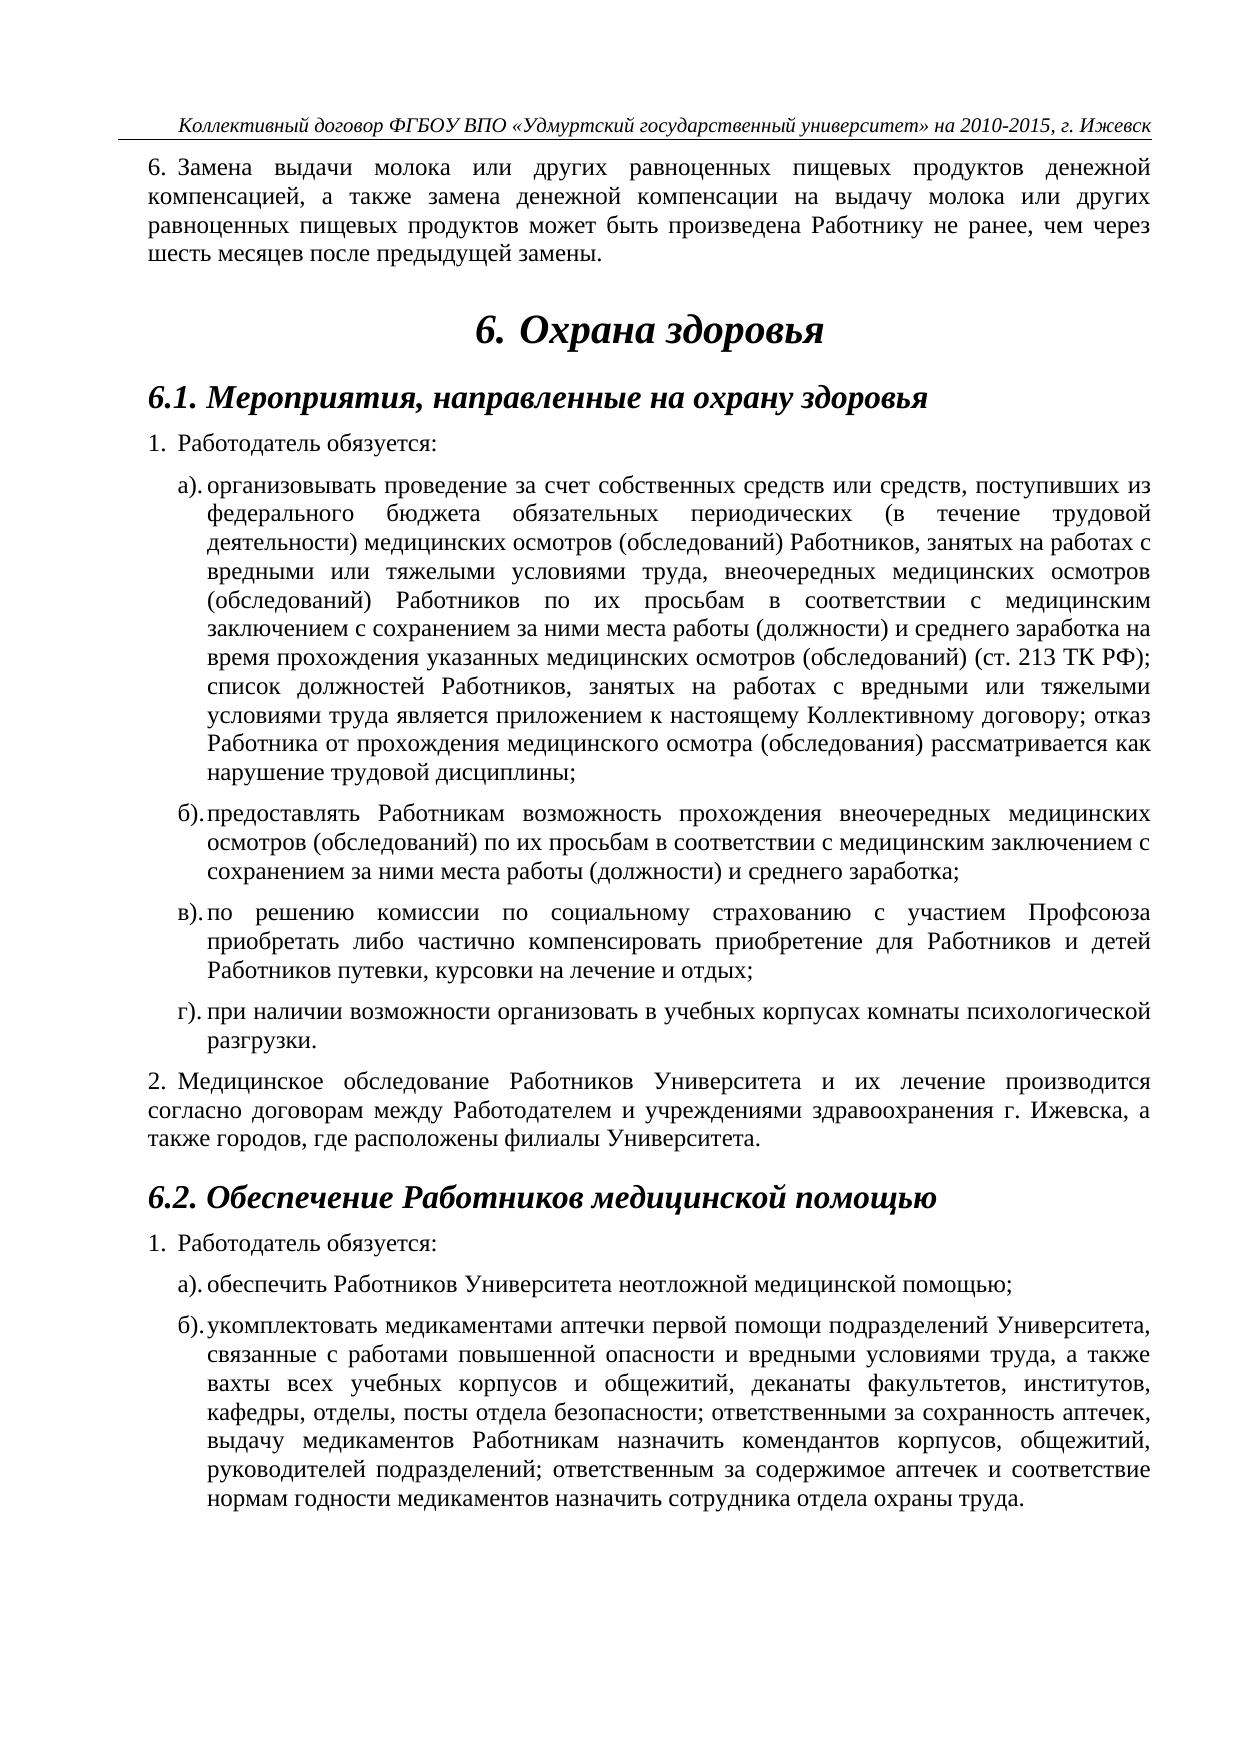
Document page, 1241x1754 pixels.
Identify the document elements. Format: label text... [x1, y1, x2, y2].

subtitle Обеспечение Работников медицинской помощью [118, 1177, 1152, 1216]
text Работодатель обязуется: [148, 428, 1152, 457]
text Замена выдачи молока или других равноценных пищевых продуктов денежной компенсацией, а также замена денежной компенсации на выдачу молока или других равноценных пищевых продуктов может быть произведена Работнику не ранее, чем через шесть месяцев после предыдущей замены. [148, 152, 1152, 267]
text предоставлять Работникам возможность прохождения внеочередных медицинских осмотров (обследований) по их просьбам в соответствии с медицинским заключением с сохранением за ними места работы (должности) и среднего заработка; [177, 798, 1152, 885]
text по решению комиссии по социальному страхованию с участием Профсоюза приобретать либо частично компенсировать приобретение для Работников и детей Работников путевки, курсовки на лечение и отдых; [177, 897, 1152, 983]
text при наличии возможности организовать в учебных корпусах комнаты психологической разгрузки. [177, 996, 1152, 1053]
subtitle Мероприятия, направленные на охрану здоровья [118, 378, 1152, 416]
text укомплектовать медикаментами аптечки первой помощи подразделений Университета, связанные с работами повышенной опасности и вредными условиями труда, а также вахты всех учебных корпусов и общежитий, деканаты факультетов, институтов, кафедры, отделы, посты отдела безопасности; ответственными за сохранность аптечек, выдачу медикаментов Работникам назначить комендантов корпусов, общежитий, руководителей подразделений; ответственным за содержимое аптечек и соответствие нормам годности медикаментов назначить сотрудника отдела охраны труда. [177, 1311, 1152, 1512]
text Работодатель обязуется: [148, 1228, 1152, 1257]
text обеспечить Работников Университета неотложной медицинской помощью; [177, 1269, 1152, 1298]
subtitle Охрана здоровья [118, 305, 1152, 353]
text организовывать проведение за счет собственных средств или средств, поступивших из федерального бюджета обязательных периодических (в течение трудовой деятельности) медицинских осмотров (обследований) Работников, занятых на работах с вредными или тяжелыми условиями труда, внеочередных медицинских осмотров (обследований) Работников по их просьбам в соответствии с медицинским заключением с сохранением за ними места работы (должности) и среднего заработка на время прохождения указанных медицинских осмотров (обследований) (ст. 213 ТК РФ); список должностей Работников, занятых на работах с вредными или тяжелыми условиями труда является приложением к настоящему Коллективному договору; отказ Работника от прохождения медицинского осмотра (обследования) рассматривается как нарушение трудовой дисциплины; [177, 470, 1152, 786]
text Медицинское обследование Работников Университета и их лечение производится согласно договорам между Работодателем и учреждениями здравоохранения г. Ижевска, а также городов, где расположены филиалы Университета. [148, 1066, 1152, 1152]
